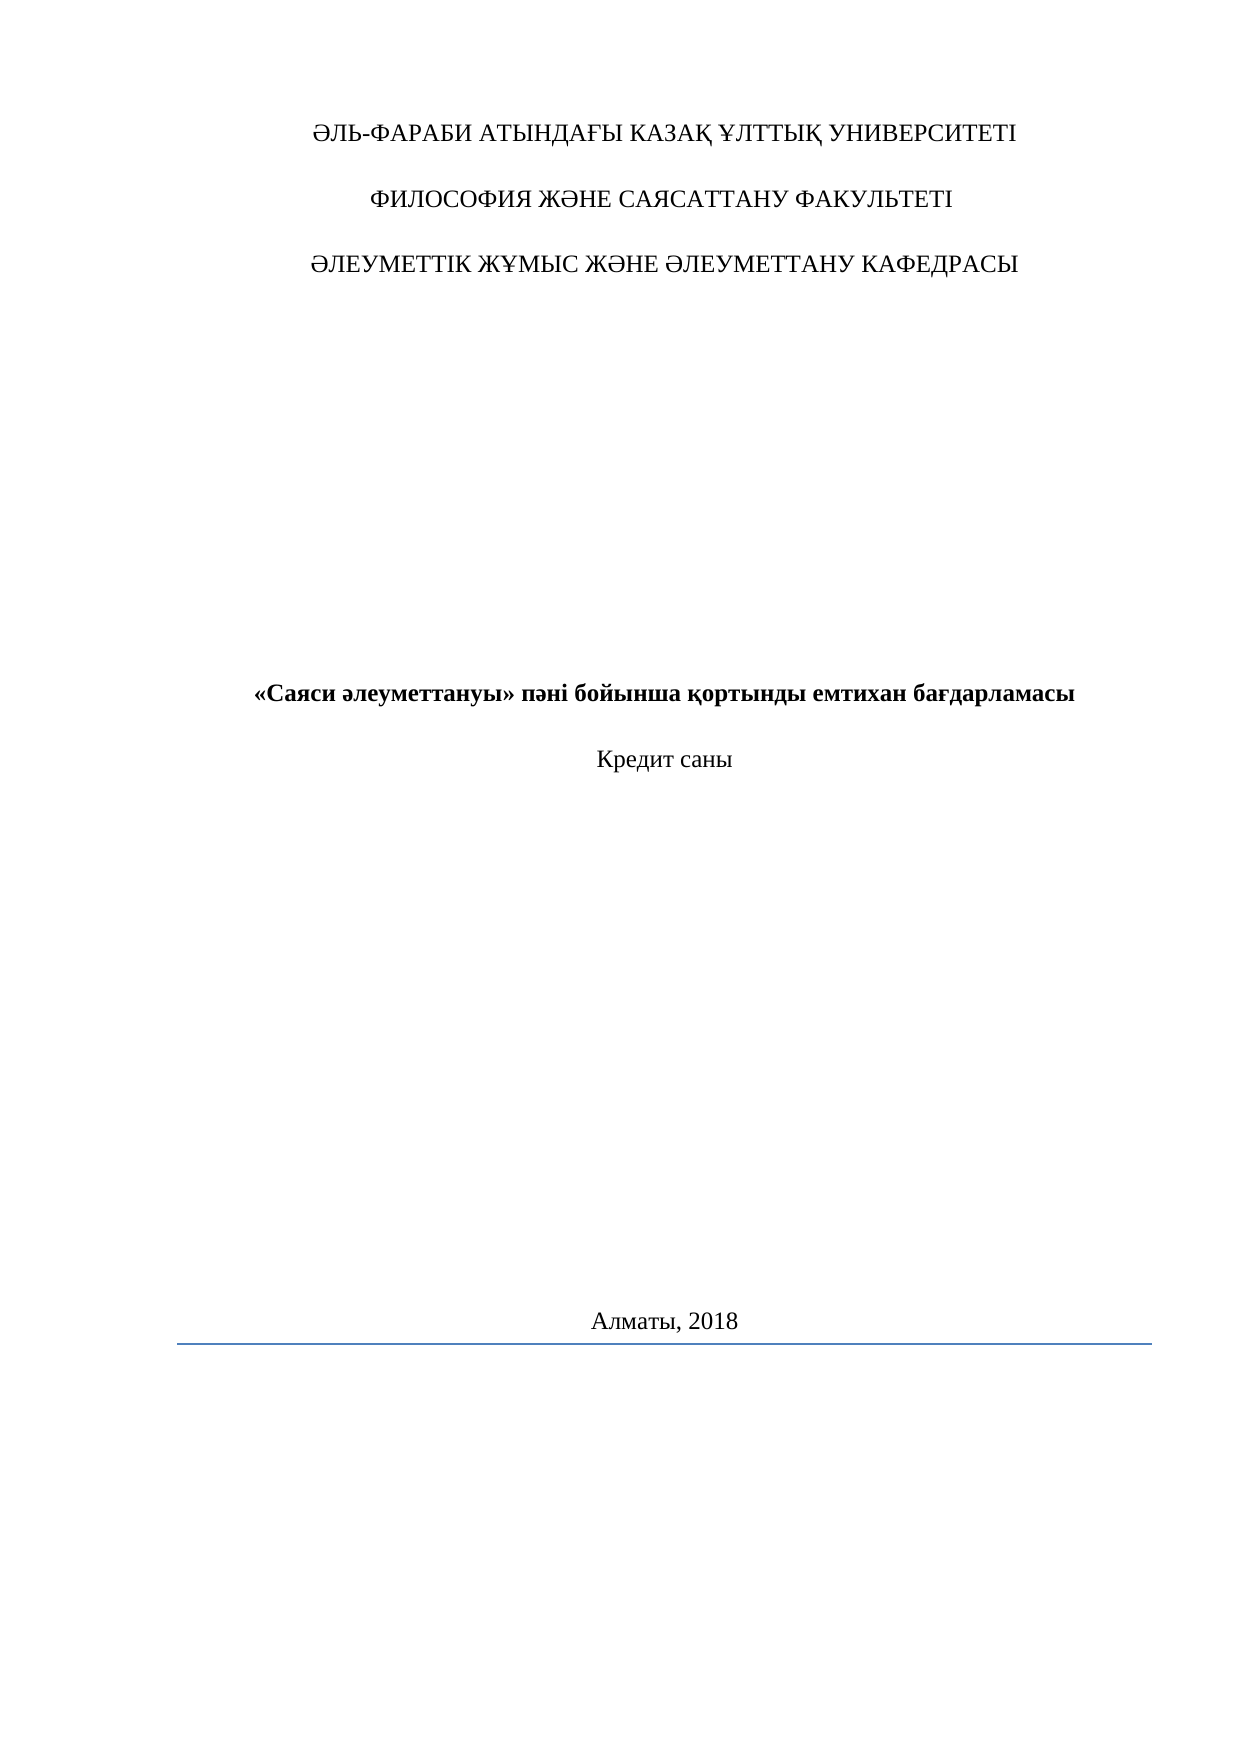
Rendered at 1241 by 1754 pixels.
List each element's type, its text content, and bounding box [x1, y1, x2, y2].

text «Саяси әлеуметтануы» пәні бойынша қортынды емтихан бағдарламасы [177, 678, 1152, 707]
text ФИЛОСОФИя және саясаттану ФАКУЛЬТЕТі [177, 184, 1152, 245]
text Әлеуметтік жұмыс және әлеуметтану КАФЕДРАсы [177, 249, 1152, 278]
text Алматы, 2018 [177, 1306, 1152, 1343]
text Кредит саны [177, 744, 1152, 773]
text әЛЬ-фАРАБИ атындағы КАЗАқ ұлттық УНИВЕРСИТЕТі [177, 118, 1152, 147]
